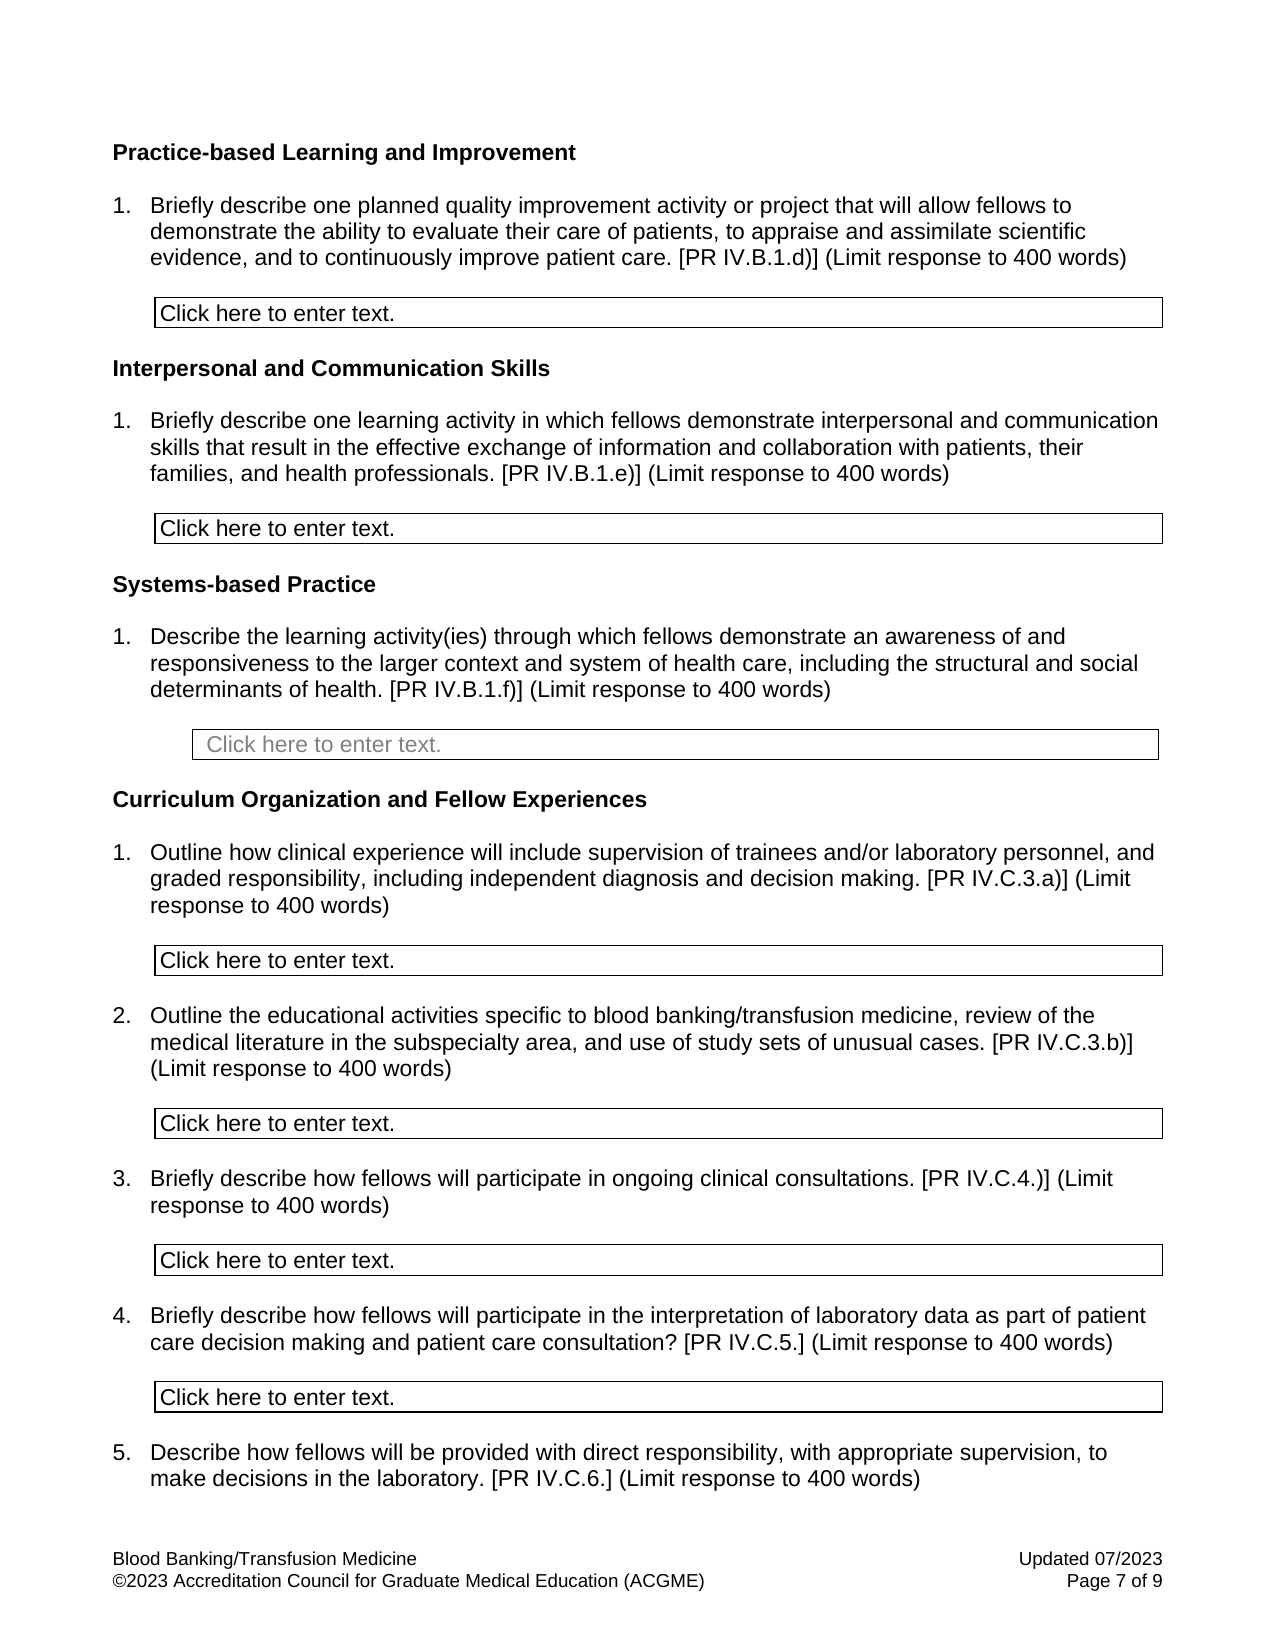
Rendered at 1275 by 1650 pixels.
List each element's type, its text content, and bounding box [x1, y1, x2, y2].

text Curriculum Organization and Fellow Experiences [112, 786, 1162, 813]
list Briefly describe how fellows will participate in ongoing clinical consultations. [PR IV.C.4.)] (Limit response to 400 words) [112, 1165, 1162, 1218]
table_header [193, 730, 1158, 759]
list Outline how clinical experience will include supervision of trainees and/or laboratory personnel, and graded responsibility, including independent diagnosis and decision making. [PR IV.C.3.a)] (Limit response to 400 words) [112, 839, 1162, 918]
text Interpersonal and Communication Skills [112, 355, 1162, 381]
list Describe how fellows will be provided with direct responsibility, with appropriate supervision, to make decisions in the laboratory. [PR IV.C.6.] (Limit response to 400 words) [112, 1439, 1162, 1492]
list Describe the learning activity(ies) through which fellows demonstrate an awareness of and responsiveness to the larger context and system of health care, including the structural and social determinants of health. [PR IV.B.1.f)] (Limit response to 400 words) [112, 623, 1162, 702]
list Briefly describe one planned quality improvement activity or project that will allow fellows to demonstrate the ability to evaluate their care of patients, to appraise and assimilate scientific evidence, and to continuously improve patient care. [PR IV.B.1.d)] (Limit response to 400 words) [112, 192, 1162, 271]
list Briefly describe how fellows will participate in the interpretation of laboratory data as part of patient care decision making and patient care consultation? [PR IV.C.5.] (Limit response to 400 words) [112, 1302, 1162, 1355]
text Systems-based Practice [112, 571, 1162, 597]
text Practice-based Learning and Improvement [112, 139, 1162, 165]
list Outline the educational activities specific to blood banking/transfusion medicine, review of the medical literature in the subspecialty area, and use of study sets of unusual cases. [PR IV.C.3.b)] (Limit response to 400 words) [112, 1002, 1162, 1081]
list Briefly describe one learning activity in which fellows demonstrate interpersonal and communication skills that result in the effective exchange of information and collaboration with patients, their families, and health professionals. [PR IV.B.1.e)] (Limit response to 400 words) [112, 407, 1162, 486]
